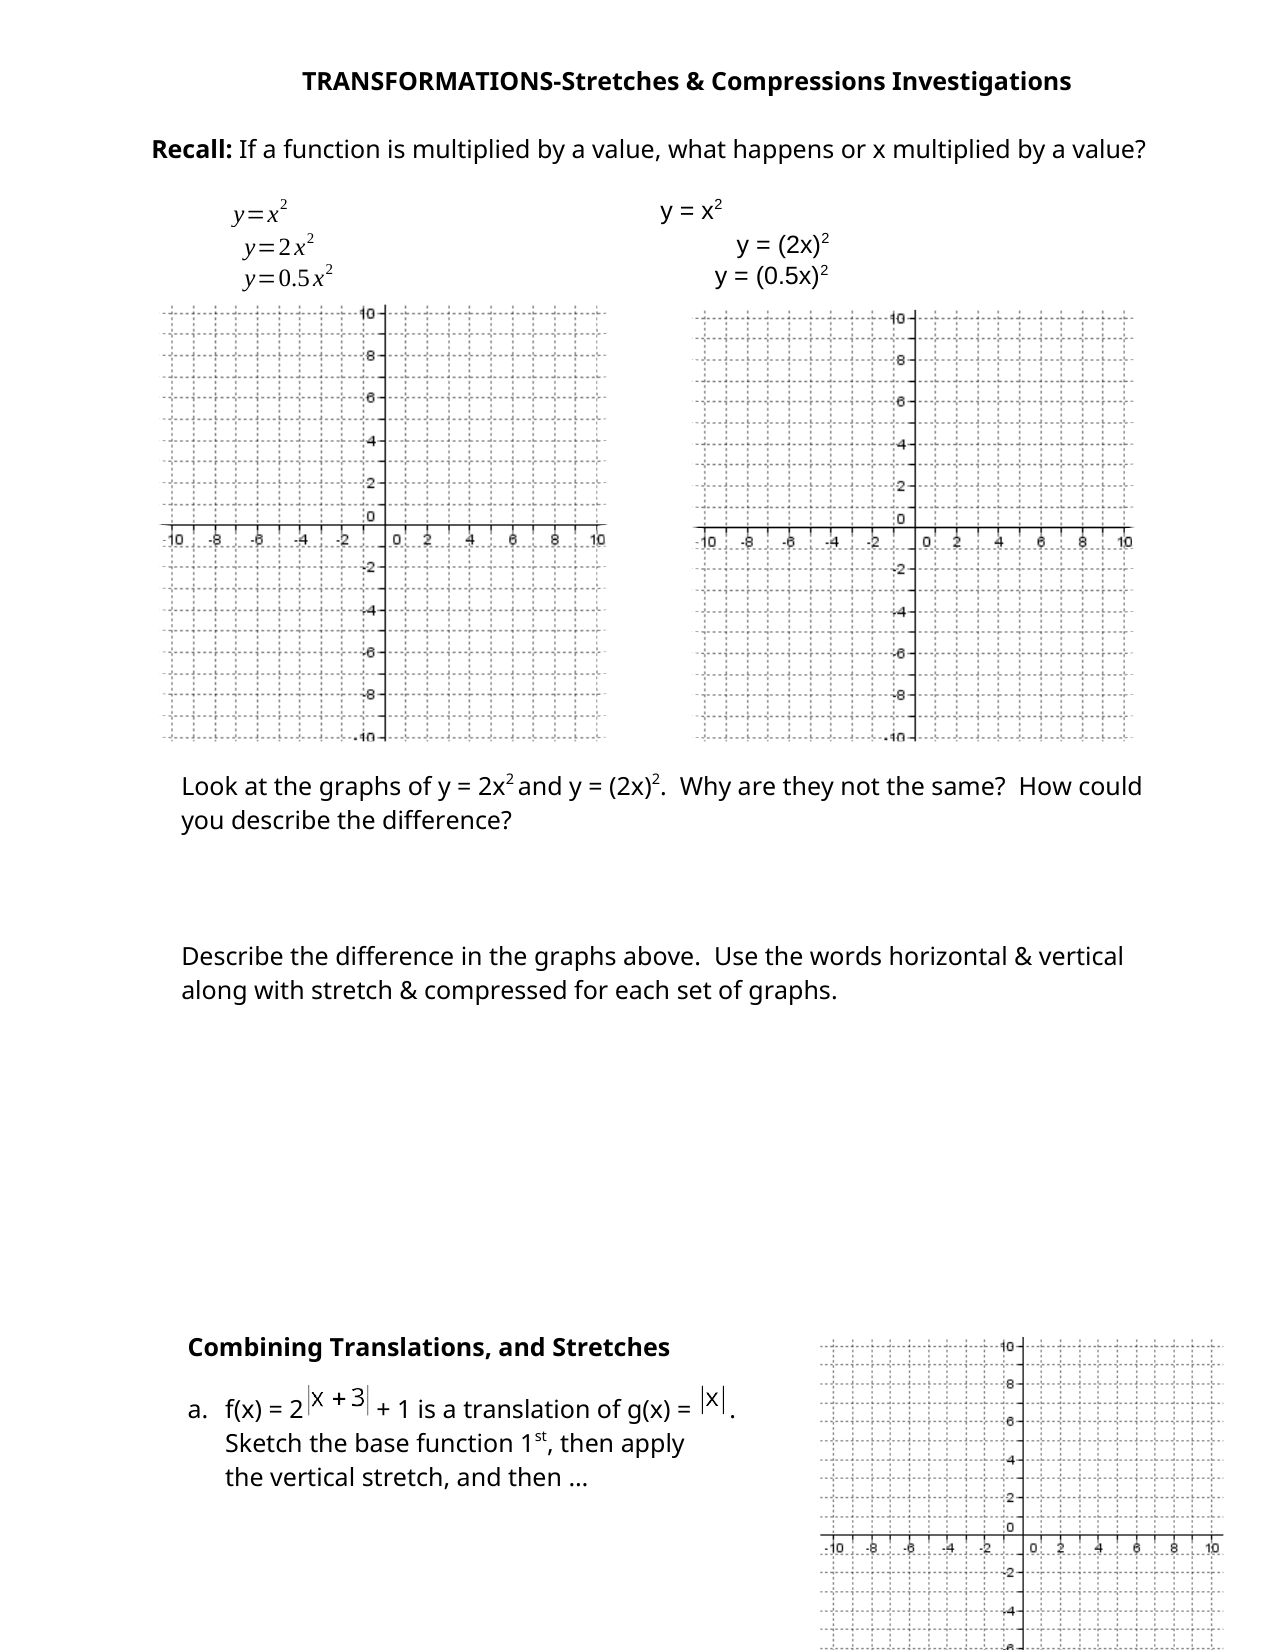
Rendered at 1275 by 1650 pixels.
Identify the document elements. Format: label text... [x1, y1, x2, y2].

table_cell [675, 291, 1187, 1069]
text TRANSFORMATIONS-Stretches & Compressions Investigations [187, 30, 1186, 98]
subtitle Combining Translations, and Stretches [187, 1171, 1186, 1364]
table_cell [140, 291, 675, 1069]
picture [820, 1337, 1224, 1650]
table_header Recall: If a function is multiplied by a value, what happens or x multiplied by a value? y = x2 y = (2x)2 y = (0.5x)2 [140, 98, 1187, 291]
list f(x) = 2 + 1 is a translation of g(x) = . [187, 1381, 820, 1426]
text the vertical stretch, and then … [225, 1460, 820, 1494]
text Sketch the base function 1st, then apply [225, 1426, 820, 1460]
